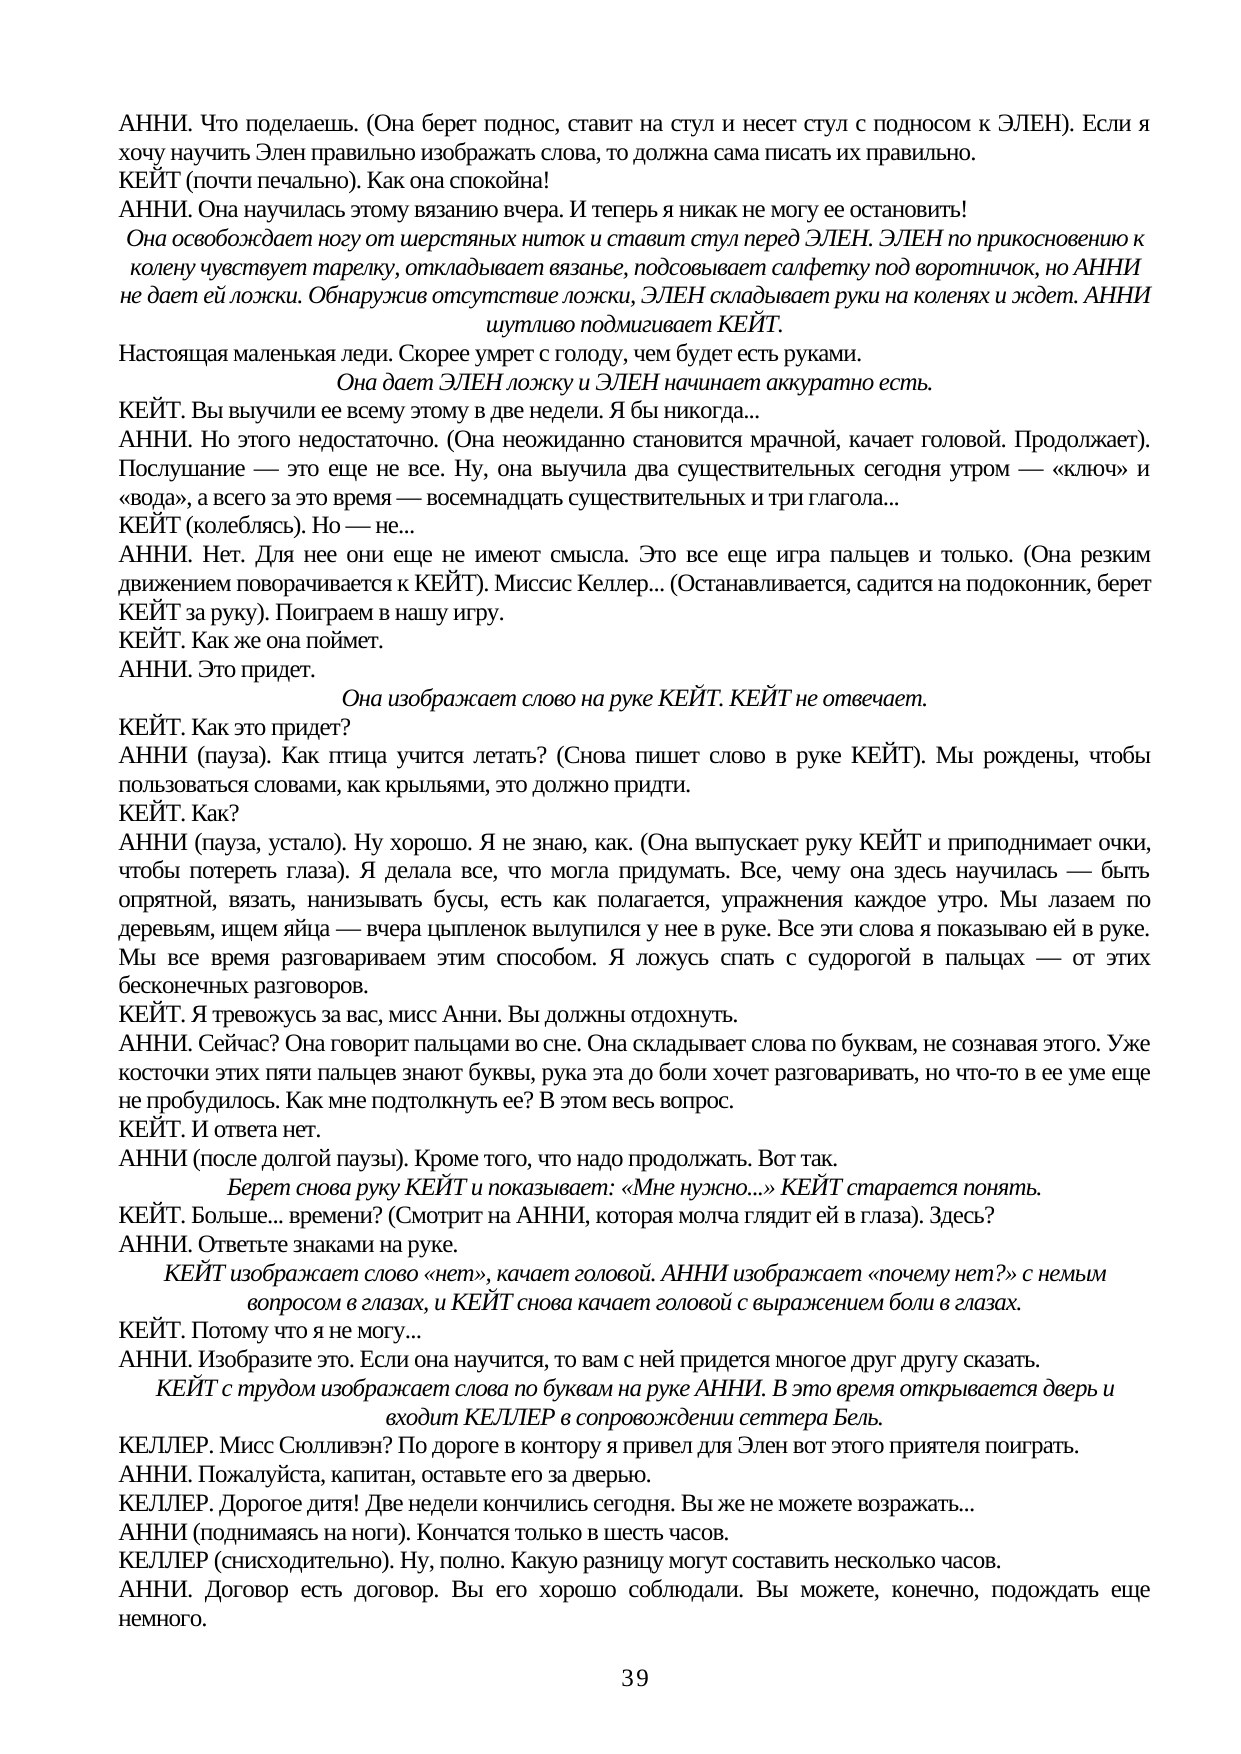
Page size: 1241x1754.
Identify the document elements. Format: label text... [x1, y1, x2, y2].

text КЕЙТ. Больше... времени? (Смотрит на АННИ, которая молча глядит ей в глаза). Здесь? [118, 1200, 1152, 1229]
text КЕЛЛЕР. Дорогое дитя! Две недели кончились сегодня. Вы же не можете возражать... [118, 1488, 1152, 1517]
text КЕЙТ. Потому что я не могу... [118, 1315, 1152, 1344]
text АННИ (поднимаясь на ноги). Кончатся только в шесть часов. [118, 1517, 1152, 1545]
text АННИ. Изобразите это. Если она научится, то вам с ней придется многое друг другу сказать. [118, 1344, 1152, 1373]
text КЕЙТ. Вы выучили ее всему этому в две недели. Я бы никогда... [118, 395, 1152, 424]
text КЕЙТ. Как? [118, 798, 1152, 827]
text АННИ (пауза, устало). Ну хорошо. Я не знаю, как. (Она выпускает руку КЕЙТ и приподнимает очки, чтобы потереть глаза). Я делала все, что могла придумать. Все, чему она здесь научилась — быть опрятной, вязать, нанизывать бусы, есть как полагается, упражнения каждое утро. Мы лазаем по деревьям, ищем яйца — вчера цыпленок вылупился у нее в руке. Все эти слова я показываю ей в руке. Мы все время разговариваем этим способом. Я ложусь спать с судорогой в пальцах — от этих бесконечных разговоров. [118, 827, 1152, 999]
text КЕЙТ. Я тревожусь за вас, мисс Анни. Вы должны отдохнуть. [118, 999, 1152, 1028]
text Она освобождает ногу от шерстяных ниток и ставит стул перед ЭЛЕН. ЭЛЕН по прикосновению к колену чувствует тарелку, откладывает вязанье, подсовывает салфетку под воротничок, но АННИ не дает ей ложки. Обнаружив отсутствие ложки, ЭЛЕН складывает руки на коленях и ждет. АННИ шутливо подмигивает КЕЙТ. [118, 223, 1152, 338]
text АННИ. Договор есть договор. Вы его хорошо соблюдали. Вы можете, конечно, подождать еще немного. [118, 1574, 1152, 1632]
text АННИ. Но этого недостаточно. (Она неожиданно становится мрачной, качает головой. Продолжает). Послушание — это еще не все. Ну, она выучила два существительных сегодня утром — «ключ» и «вода», а всего за это время — восемнадцать существительных и три глагола... [118, 424, 1152, 510]
text Берет снова руку КЕЙТ и показывает: «Мне нужно...» КЕЙТ старается понять. [118, 1172, 1152, 1200]
text АННИ. Нет. Для нее они еще не имеют смысла. Это все еще игра пальцев и только. (Она резким движением поворачивается к КЕЙТ). Миссис Келлер... (Останавливается, садится на подоконник, берет КЕЙТ за руку). Поиграем в нашу игру. [118, 539, 1152, 625]
text АННИ. Ответьте знаками на руке. [118, 1229, 1152, 1258]
text АННИ. Что поделаешь. (Она берет поднос, ставит на стул и несет стул с подносом к ЭЛЕН). Если я хочу научить Элен правильно изображать слова, то должна сама писать их правильно. [118, 108, 1152, 165]
text Настоящая маленькая леди. Скорее умрет с голоду, чем будет есть руками. [118, 338, 1152, 367]
text КЕЛЛЕР (снисходительно). Ну, полно. Какую разницу могут составить несколько часов. [118, 1545, 1152, 1574]
text АННИ. Пожалуйста, капитан, оставьте его за дверью. [118, 1459, 1152, 1488]
text КЕЙТ. И ответа нет. [118, 1114, 1152, 1143]
text КЕЙТ с трудом изображает слова по буквам на руке АННИ. В это время открывается дверь и входит КЕЛЛЕР в сопровождении сеттера Бель. [118, 1373, 1152, 1430]
text АННИ. Это придет. [118, 654, 1152, 683]
text КЕЙТ. Как это придет? [118, 712, 1152, 740]
text Она изображает слово на руке КЕЙТ. КЕЙТ не отвечает. [118, 683, 1152, 712]
text АННИ. Сейчас? Она говорит пальцами во сне. Она складывает слова по буквам, не сознавая этого. Уже косточки этих пяти пальцев знают буквы, рука эта до боли хочет разговаривать, но что-то в ее уме еще не пробудилось. Как мне подтолкнуть ее? В этом весь вопрос. [118, 1028, 1152, 1114]
text Она дает ЭЛЕН ложку и ЭЛЕН начинает аккуратно есть. [118, 367, 1152, 395]
text АННИ. Она научилась этому вязанию вчера. И теперь я никак не могу ее остановить! [118, 194, 1152, 223]
text КЕЙТ (колеблясь). Но — не... [118, 510, 1152, 539]
text КЕЙТ (почти печально). Как она спокойна! [118, 165, 1152, 194]
text КЕЙТ. Как же она поймет. [118, 625, 1152, 654]
text КЕЛЛЕР. Мисс Сюлливэн? По дороге в контору я привел для Элен вот этого приятеля поиграть. [118, 1430, 1152, 1459]
text АННИ (пауза). Как птица учится летать? (Снова пишет слово в руке КЕЙТ). Мы рождены, чтобы пользоваться словами, как крыльями, это должно придти. [118, 740, 1152, 798]
text КЕЙТ изображает слово «нет», качает головой. АННИ изображает «почему нет?» с немым вопросом в глазах, и КЕЙТ снова качает головой с выражением боли в глазах. [118, 1258, 1152, 1315]
text АННИ (после долгой паузы). Кроме того, что надо продолжать. Вот так. [118, 1143, 1152, 1172]
